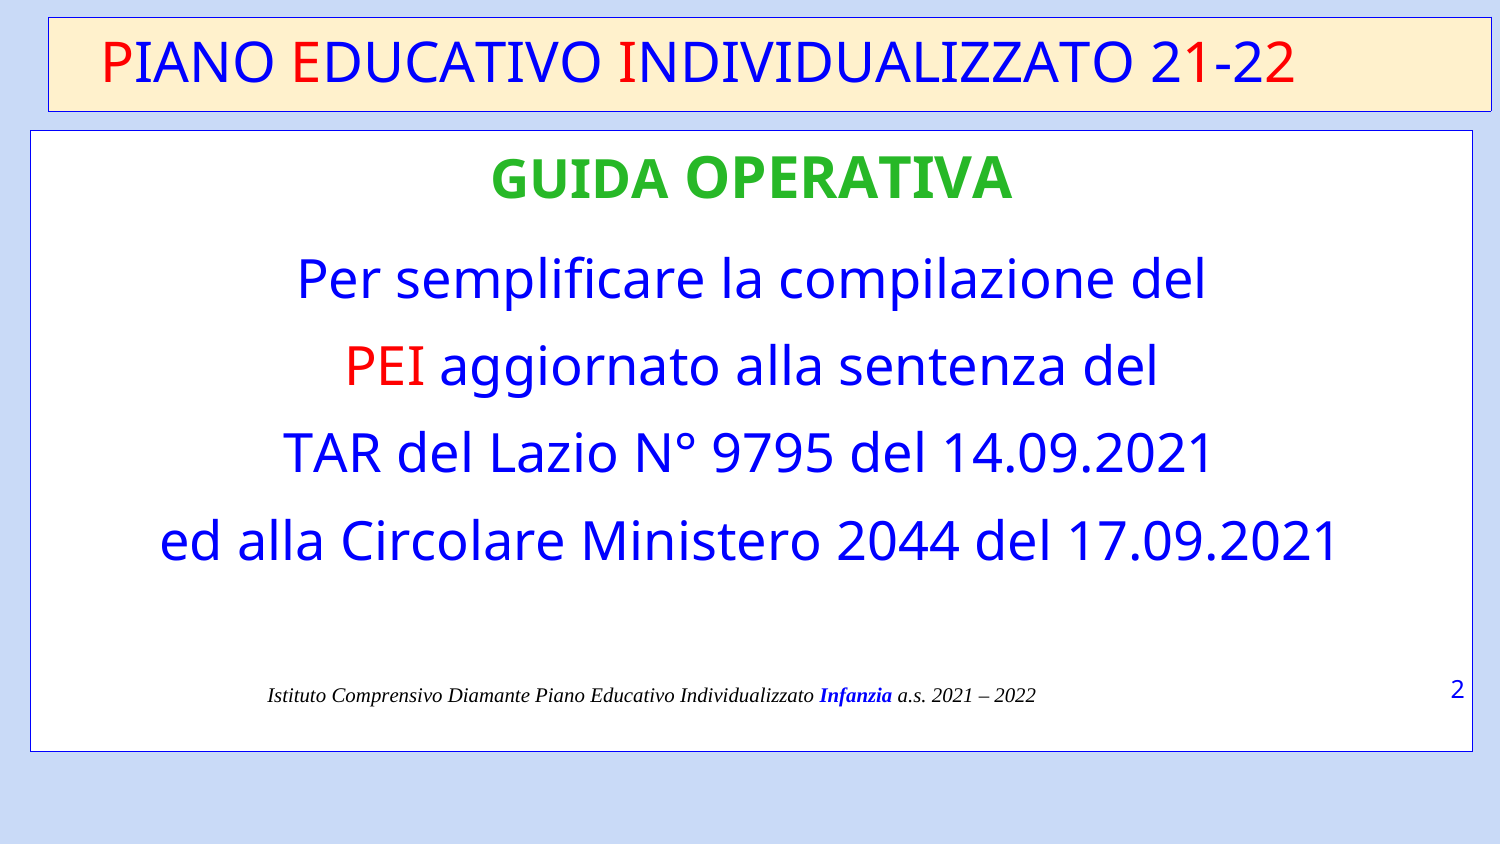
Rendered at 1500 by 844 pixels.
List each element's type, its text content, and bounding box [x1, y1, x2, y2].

text TAR del Lazio N° 9795 del 14.09.2021 [57, 415, 1444, 488]
text Istituto Comprensivo Diamante Piano Educativo Individualizzato Infanzia a.s. 2021 – 2022 2 [267, 672, 1500, 710]
text Per semplificare la compilazione del PEI aggiornato alla sentenza del [251, 240, 1253, 401]
text ed alla Circolare Ministero 2044 del 17.09.2021 [58, 503, 1444, 577]
text GUIDA OPERATIVA [58, 136, 1444, 215]
